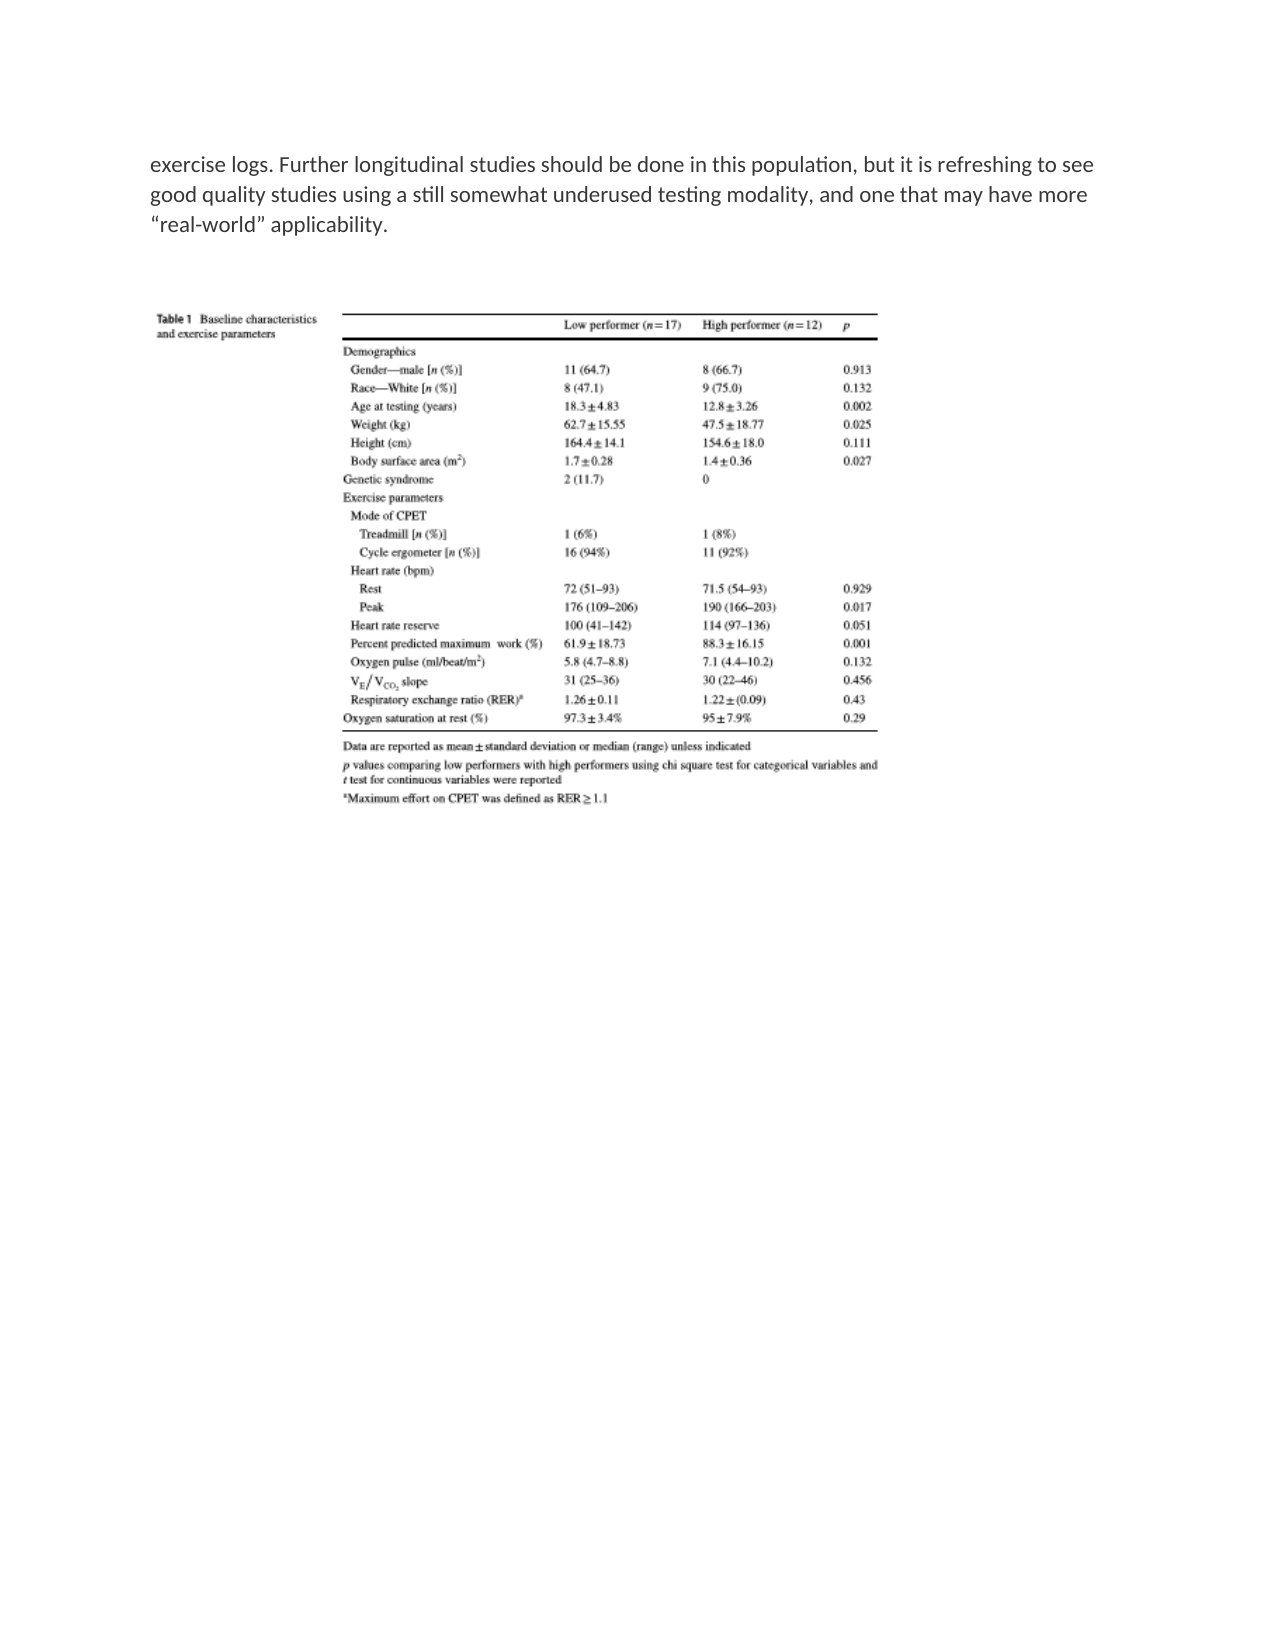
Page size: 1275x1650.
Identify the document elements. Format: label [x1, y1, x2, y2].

picture [150, 304, 906, 812]
text [150, 150, 1125, 238]
